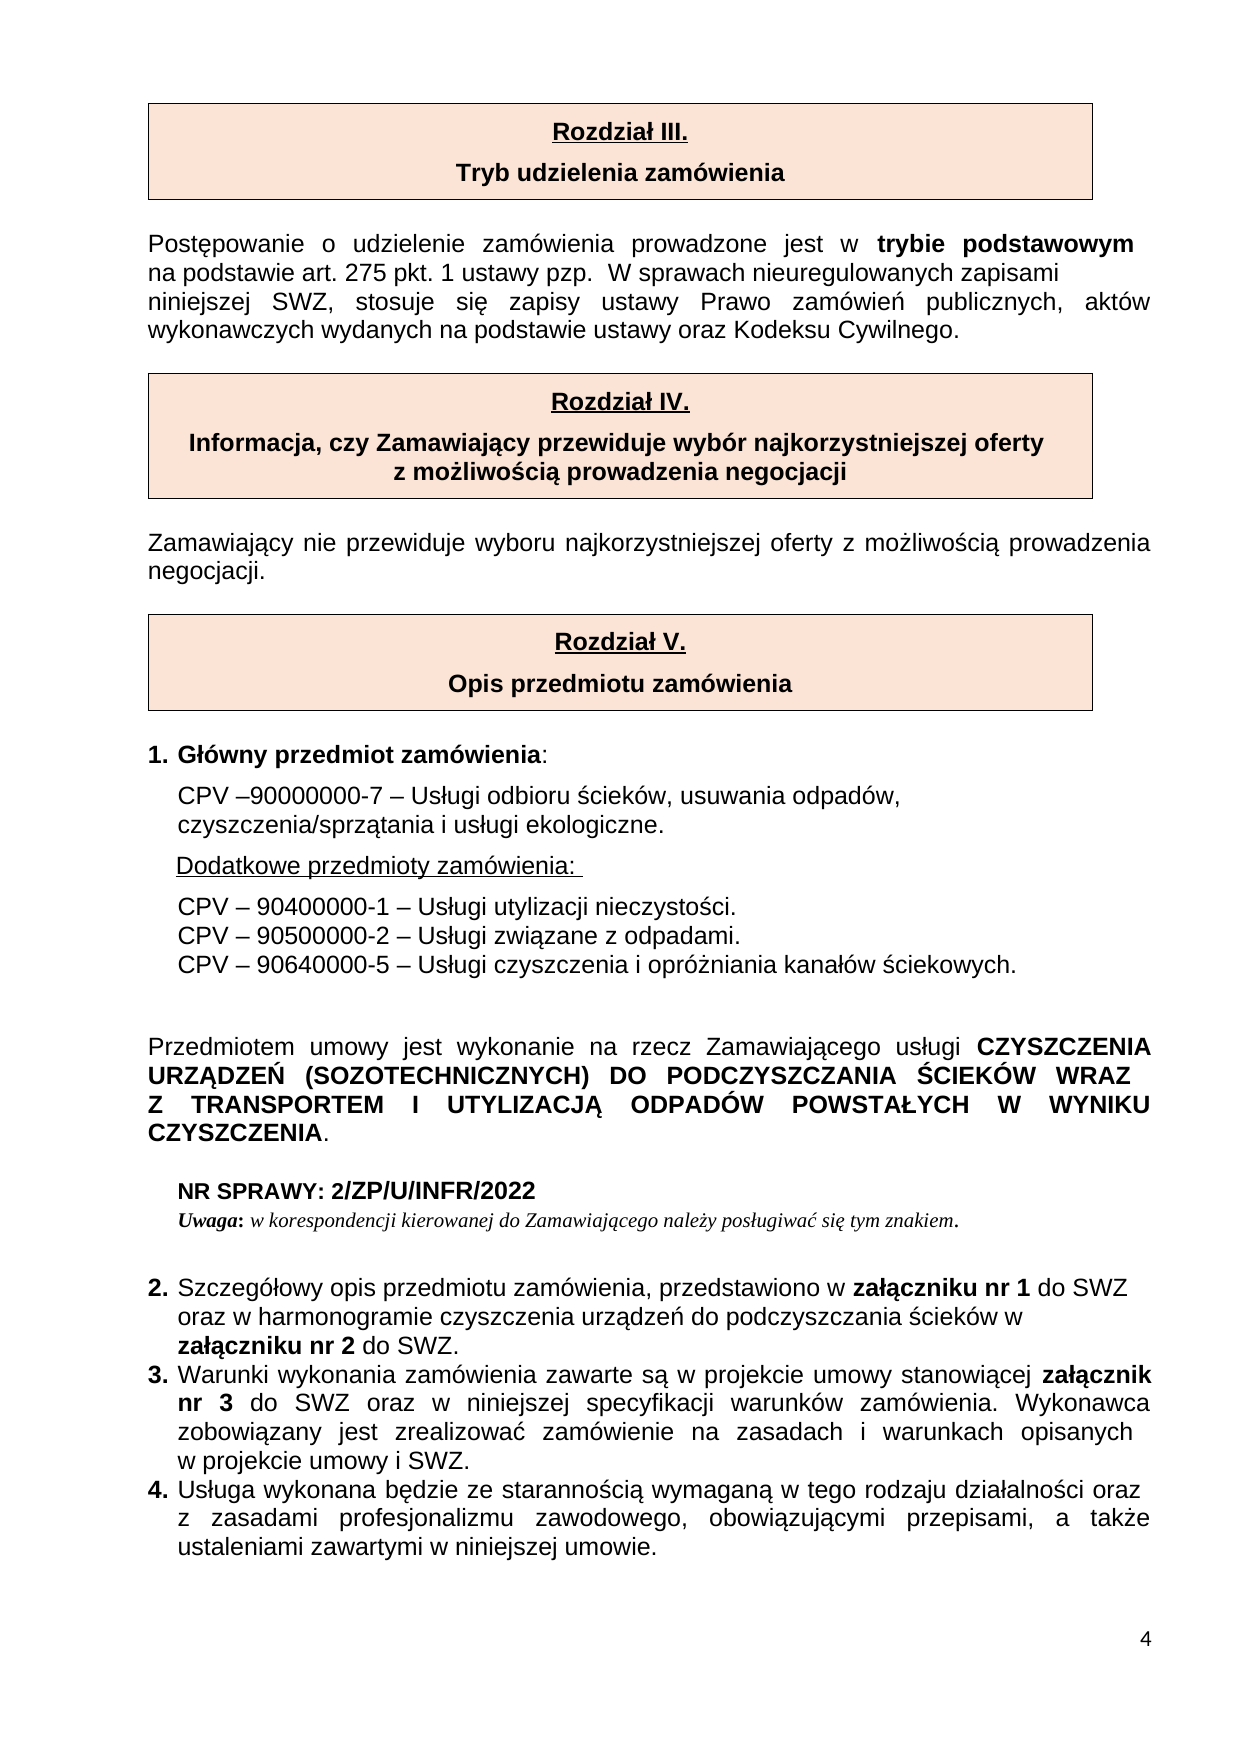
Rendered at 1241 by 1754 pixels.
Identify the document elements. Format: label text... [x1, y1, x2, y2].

text niniejszej SWZ, stosuje się zapisy ustawy Prawo zamówień publicznych, aktów wykonawczych wydanych na podstawie ustawy oraz Kodeksu Cywilnego. [148, 287, 1152, 344]
text Przedmiotem umowy jest wykonanie na rzecz Zamawiającego usługi CZYSZCZENIA URZĄDZEŃ (SOZOTECHNICZNYCH) DO PODCZYSZCZANIA ŚCIEKÓW WRAZ Z TRANSPORTEM I UTYLIZACJĄ ODPADÓW POWSTAŁYCH W WYNIKU CZYSZCZENIA. [148, 1032, 1152, 1147]
text CPV – 90500000-2 – Usługi związane z odpadami. [177, 921, 1152, 949]
list Szczegółowy opis przedmiotu zamówienia, przedstawiono w załączniku nr 1 do SWZ oraz w harmonogramie czyszczenia urządzeń do podczyszczania ścieków w załączniku nr 2 do SWZ. [148, 1273, 1152, 1360]
list Usługa wykonana będzie ze starannością wymaganą w tego rodzaju działalności oraz z zasadami profesjonalizmu zawodowego, obowiązującymi przepisami, a także ustaleniami zawartymi w niniejszej umowie. [148, 1475, 1152, 1561]
text CPV –90000000-7 – Usługi odbioru ścieków, usuwania odpadów, czyszczenia/sprzątania i usługi ekologiczne. [177, 781, 1152, 838]
table_header Rozdział V. Opis przedmiotu zamówienia [149, 615, 1092, 710]
list Warunki wykonania zamówienia zawarte są w projekcie umowy stanowiącej załącznik nr 3 do SWZ oraz w niniejszej specyfikacji warunków zamówienia. Wykonawca zobowiązany jest zrealizować zamówienie na zasadach i warunkach opisanych w projekcie umowy i SWZ. [148, 1360, 1152, 1475]
table_header Rozdział IV. Informacja, czy Zamawiający przewiduje wybór najkorzystniejszej oferty z możliwością prowadzenia negocjacji [149, 374, 1092, 498]
text Postępowanie o udzielenie zamówienia prowadzone jest w trybie podstawowym na podstawie art. 275 pkt. 1 ustawy pzp. W sprawach nieuregulowanych zapisami [148, 229, 1152, 287]
text Zamawiający nie przewiduje wyboru najkorzystniejszej oferty z możliwością prowadzenia negocjacji. [148, 527, 1152, 585]
text NR SPRAWY: 2/ZP/U/INFR/2022 Uwaga: w korespondencji kierowanej do Zamawiającego należy posługiwać się tym znakiem. [177, 1176, 1152, 1232]
text Dodatkowe przedmioty zamówienia: [148, 851, 1152, 879]
list Główny przedmiot zamówienia: [148, 739, 1152, 768]
text CPV – 90400000-1 – Usługi utylizacji nieczystości. [177, 892, 1152, 921]
text CPV – 90640000-5 – Usługi czyszczenia i opróżniania kanałów ściekowych. [177, 949, 1152, 978]
table_header Rozdział III. Tryb udzielenia zamówienia [149, 104, 1092, 199]
